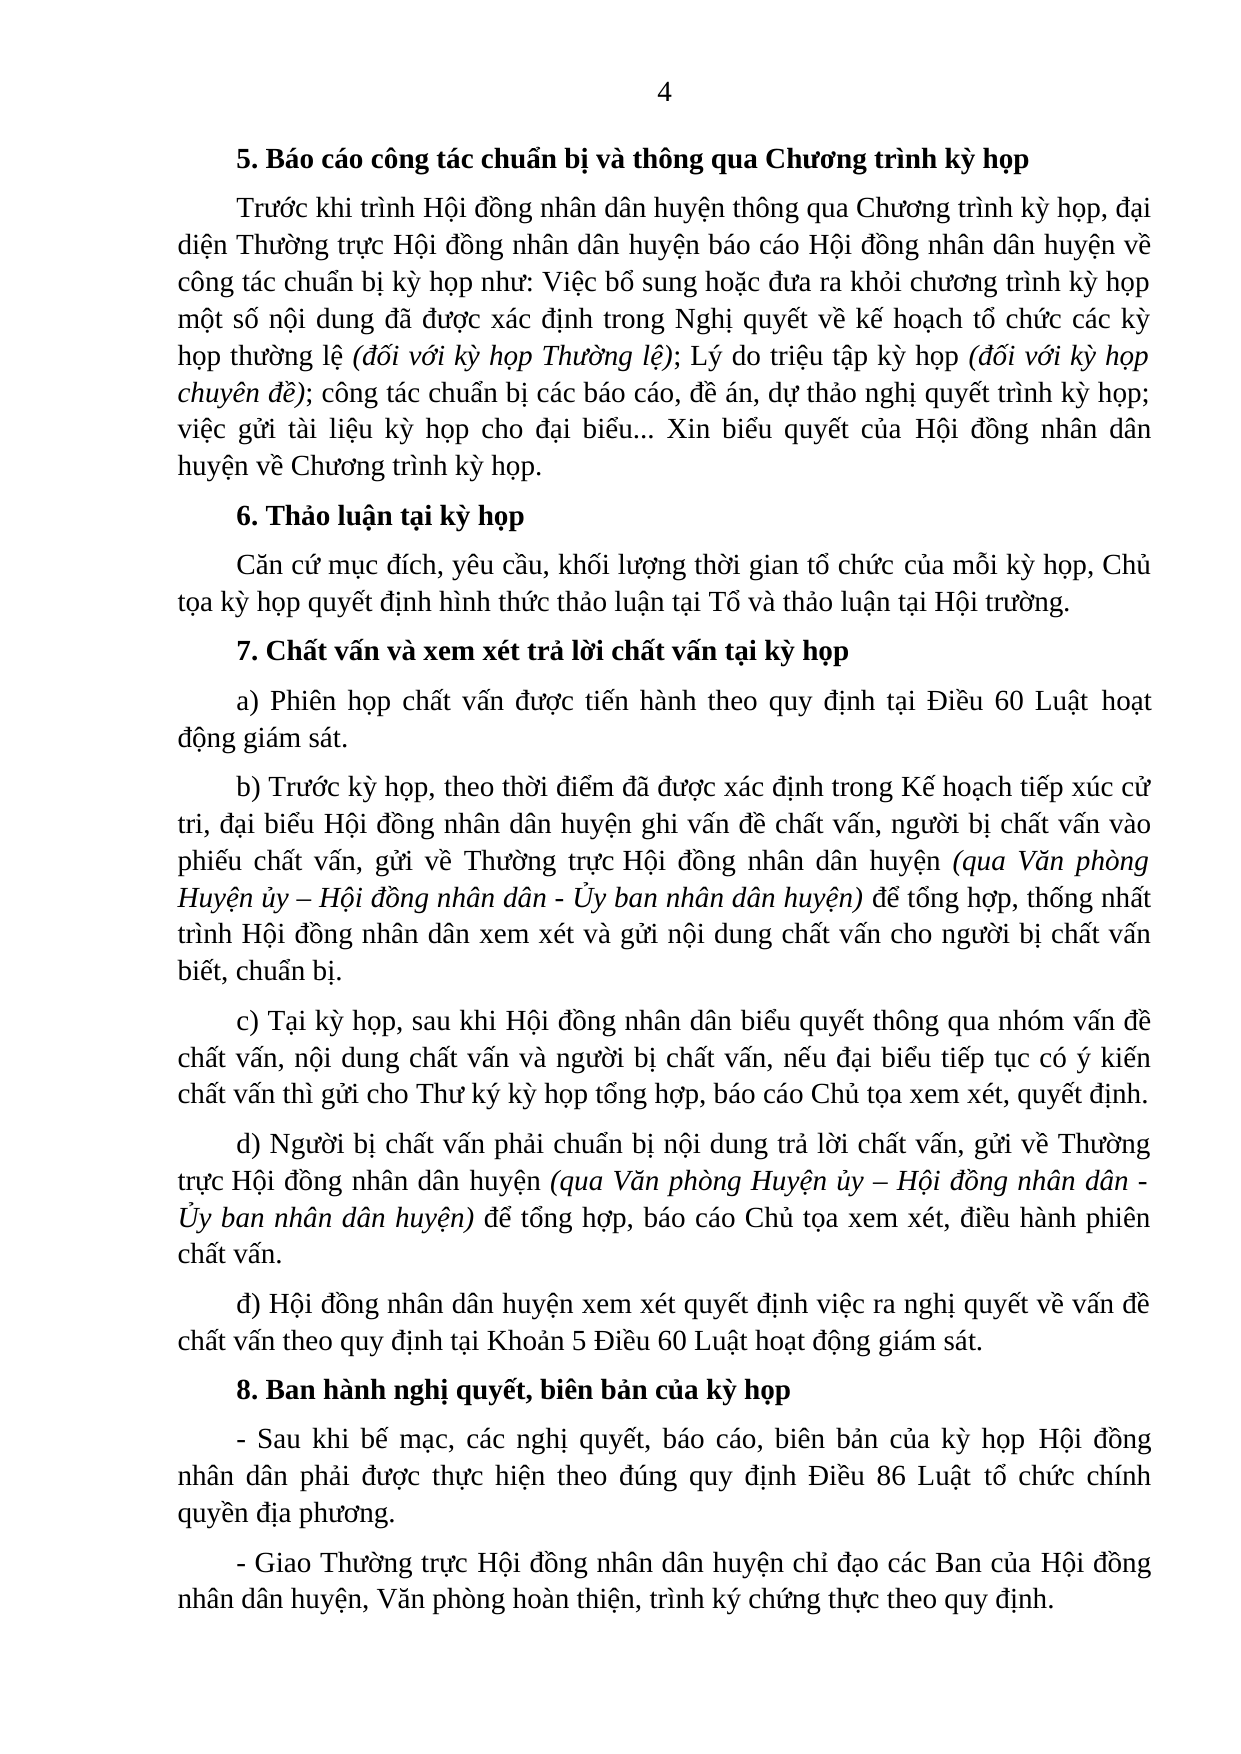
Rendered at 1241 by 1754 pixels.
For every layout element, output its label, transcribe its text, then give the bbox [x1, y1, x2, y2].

text a) Phiên họp chất vấn được tiến hành theo quy định tại Điều 60 Luật hoạt động giám sát. [177, 683, 1152, 753]
text b) Trước kỳ họp, theo thời điểm đã được xác định trong Kế hoạch tiếp xúc cử tri, đại biểu Hội đồng nhân dân huyện ghi vấn đề chất vấn, người bị chất vấn vào phiếu chất vấn, gửi về Thường trực Hội đồng nhân dân huyện (qua Văn phòng Huyện ủy – Hội đồng nhân dân - Ủy ban nhân dân huyện) để tổng hợp, thống nhất trình Hội đồng nhân dân xem xét và gửi nội dung chất vấn cho người bị chất vấn biết, chuẩn bị. [177, 769, 1152, 987]
text 8. Ban hành nghị quyết, biên bản của kỳ họp [177, 1372, 1152, 1406]
text Căn cứ mục đích, yêu cầu, khối lượng thời gian tổ chức của mỗi kỳ họp, Chủ tọa kỳ họp quyết định hình thức thảo luận tại Tổ và thảo luận tại Hội trường. [177, 547, 1152, 618]
text Trước khi trình Hội đồng nhân dân huyện thông qua Chương trình kỳ họp, đại diện Thường trực Hội đồng nhân dân huyện báo cáo Hội đồng nhân dân huyện về công tác chuẩn bị kỳ họp như: Việc bổ sung hoặc đưa ra khỏi chương trình kỳ họp một số nội dung đã được xác định trong Nghị quyết về kế hoạch tổ chức các kỳ họp thường lệ (đối với kỳ họp Thường lệ); Lý do triệu tập kỳ họp (đối với kỳ họp chuyên đề); công tác chuẩn bị các báo cáo, đề án, dự thảo nghị quyết trình kỳ họp; việc gửi tài liệu kỳ họp cho đại biểu... Xin biểu quyết của Hội đồng nhân dân huyện về Chương trình kỳ họp. [177, 190, 1152, 482]
text 5. Báo cáo công tác chuẩn bị và thông qua Chương trình kỳ họp [177, 141, 1152, 174]
text - Giao Thường trực Hội đồng nhân dân huyện chỉ đạo các Ban của Hội đồng nhân dân huyện, Văn phòng hoàn thiện, trình ký chứng thực theo quy định. [177, 1545, 1152, 1615]
text - Sau khi bế mạc, các nghị quyết, báo cáo, biên bản của kỳ họp Hội đồng nhân dân phải được thực hiện theo đúng quy định Điều 86 Luật tổ chức chính quyền địa phương. [177, 1422, 1152, 1529]
text 6. Thảo luận tại kỳ họp [177, 498, 1152, 531]
text d) Người bị chất vấn phải chuẩn bị nội dung trả lời chất vấn, gửi về Thường trực Hội đồng nhân dân huyện (qua Văn phòng Huyện ủy – Hội đồng nhân dân - Ủy ban nhân dân huyện) để tổng hợp, báo cáo Chủ tọa xem xét, điều hành phiên chất vấn. [177, 1126, 1152, 1270]
text đ) Hội đồng nhân dân huyện xem xét quyết định việc ra nghị quyết về vấn đề chất vấn theo quy định tại Khoản 5 Điều 60 Luật hoạt động giám sát. [177, 1286, 1152, 1356]
text c) Tại kỳ họp, sau khi Hội đồng nhân dân biểu quyết thông qua nhóm vấn đề chất vấn, nội dung chất vấn và người bị chất vấn, nếu đại biểu tiếp tục có ý kiến chất vấn thì gửi cho Thư ký kỳ họp tổng hợp, báo cáo Chủ tọa xem xét, quyết định. [177, 1003, 1152, 1110]
text 7. Chất vấn và xem xét trả lời chất vấn tại kỳ họp [177, 633, 1152, 667]
